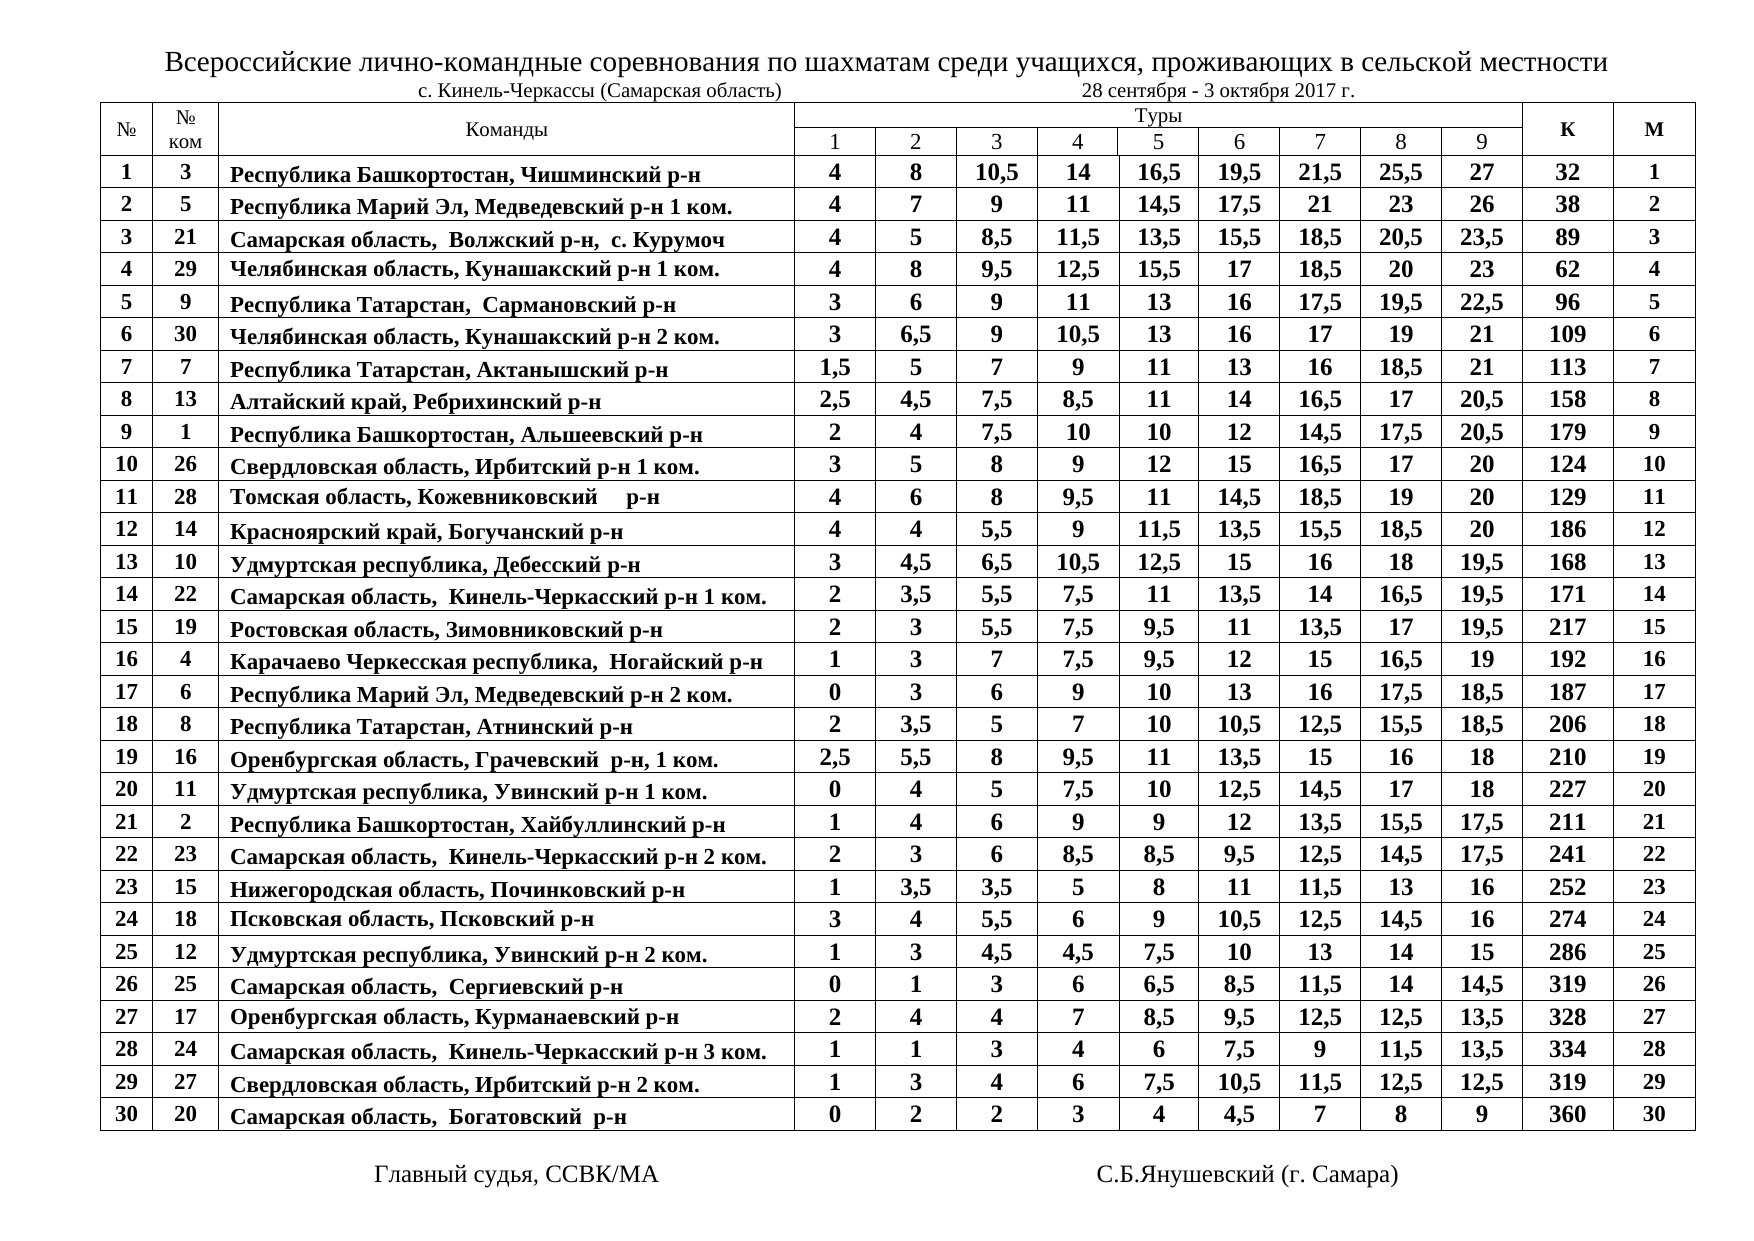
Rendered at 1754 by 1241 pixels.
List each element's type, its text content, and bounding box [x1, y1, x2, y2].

table_cell 22 [101, 838, 152, 869]
table_cell 1 [795, 128, 875, 154]
table_cell 7 [957, 351, 1037, 382]
table_cell 8 [1120, 871, 1198, 902]
table_cell 2 [795, 708, 875, 739]
table_cell 171 [1523, 578, 1613, 609]
table_cell 10,5 [1199, 708, 1279, 739]
table_cell 19,5 [1199, 156, 1279, 187]
table_cell 21 [101, 806, 152, 837]
table_cell 12,5 [1280, 1001, 1360, 1032]
table_cell 13,5 [1442, 1001, 1522, 1032]
table_cell 8 [957, 741, 1037, 772]
table_header Команды [219, 103, 794, 154]
table_cell 22 [153, 578, 218, 609]
table_cell 17 [101, 676, 152, 707]
table_cell 15 [1614, 611, 1695, 642]
table_cell 3 [1038, 1098, 1119, 1129]
table_cell 16 [1614, 643, 1695, 674]
table_cell 0 [795, 676, 875, 707]
table_cell 7 [1614, 351, 1695, 382]
table_cell 24 [101, 903, 152, 934]
table_cell 29 [1614, 1066, 1695, 1097]
table_cell 12 [1614, 513, 1695, 544]
table_cell 4 [1614, 253, 1695, 284]
table_cell 13,5 [1120, 221, 1198, 252]
table_cell Удмуртская республика, Дебесский р-н [219, 546, 794, 577]
table_cell 3 [957, 128, 1037, 154]
table_cell 2 [153, 806, 218, 837]
table_cell 18 [101, 708, 152, 739]
table_cell 186 [1523, 513, 1613, 544]
table_cell 3 [795, 546, 875, 577]
table_cell 14 [153, 513, 218, 544]
table_cell 7,5 [1120, 936, 1198, 967]
table_cell 15 [1280, 741, 1360, 772]
table_cell 17,5 [1280, 286, 1360, 317]
table_cell Самарская область, Кинель-Черкасский р-н 2 ком. [219, 838, 794, 869]
table_cell 109 [1523, 318, 1613, 349]
table_cell 168 [1523, 546, 1613, 577]
table_cell 6 [1038, 903, 1119, 934]
table_cell 8 [1614, 383, 1695, 414]
table_cell 4 [153, 643, 218, 674]
table_cell 13 [1199, 351, 1279, 382]
table_cell 2 [876, 1098, 956, 1129]
table_cell 19 [101, 741, 152, 772]
table_cell 1 [795, 936, 875, 967]
table_cell 328 [1523, 1001, 1613, 1032]
table_cell 19,5 [1361, 286, 1441, 317]
table_cell 28 [1614, 1033, 1695, 1064]
table_cell 1 [1614, 156, 1695, 187]
table_cell 9,5 [1038, 741, 1119, 772]
table_cell 1,5 [795, 351, 875, 382]
table_cell 1 [876, 1033, 956, 1064]
table_cell 9 [101, 416, 152, 447]
table_cell Республика Татарстан, Сармановский р-н [219, 286, 794, 317]
table_cell 4 [795, 188, 875, 219]
table_cell 30 [1614, 1098, 1695, 1129]
table_cell 15 [1199, 546, 1279, 577]
table_cell Томская область, Кожевниковский р-н [219, 481, 794, 512]
table_cell Челябинская область, Кунашакский р-н 2 ком. [219, 318, 794, 349]
table_cell 2 [795, 611, 875, 642]
table_cell 6 [876, 286, 956, 317]
table_cell 7,5 [1120, 1066, 1198, 1097]
table_cell 210 [1523, 741, 1613, 772]
table_cell 8 [957, 448, 1037, 479]
table_cell 1 [795, 643, 875, 674]
table_cell 15 [153, 871, 218, 902]
table_cell 7,5 [1038, 643, 1119, 674]
table_cell 3 [795, 448, 875, 479]
table_cell 4 [795, 221, 875, 252]
table_cell 4 [795, 513, 875, 544]
table_cell 14,5 [1361, 838, 1441, 869]
table_cell 16 [153, 741, 218, 772]
table_cell Красноярский край, Богучанский р-н [219, 513, 794, 544]
table_cell 19 [1614, 741, 1695, 772]
table_cell 3 [876, 1066, 956, 1097]
table_cell Республика Башкортостан, Чишминский р-н [219, 156, 794, 187]
table_cell 9 [1442, 1098, 1522, 1129]
table_cell 4,5 [876, 383, 956, 414]
table_cell 15 [101, 611, 152, 642]
table_cell 9 [1038, 448, 1119, 479]
table_cell 29 [153, 253, 218, 284]
table_cell 4 [876, 416, 956, 447]
table_cell Республика Татарстан, Актанышский р-н [219, 351, 794, 382]
table_cell 9 [1038, 676, 1119, 707]
table_cell 286 [1523, 936, 1613, 967]
table_cell 19,5 [1442, 578, 1522, 609]
table_cell 11 [1199, 611, 1279, 642]
table_cell 20 [1614, 773, 1695, 804]
table_cell 19 [1361, 318, 1441, 349]
table_cell 21 [1614, 806, 1695, 837]
table_cell 6,5 [876, 318, 956, 349]
table_cell 22,5 [1442, 286, 1522, 317]
table_cell 8 [876, 253, 956, 284]
table_cell 17 [1361, 383, 1441, 414]
table_cell 10,5 [1199, 1066, 1279, 1097]
table_cell 10 [1614, 448, 1695, 479]
table_cell 9 [1038, 806, 1119, 837]
table_cell 30 [101, 1098, 152, 1129]
table_cell 2 [795, 1001, 875, 1032]
table_cell 13 [1614, 546, 1695, 577]
table_cell 4 [795, 156, 875, 187]
table_cell 12,5 [1120, 546, 1198, 577]
table_cell 28 [153, 481, 218, 512]
table_cell 0 [795, 1098, 875, 1129]
table_cell 11 [153, 773, 218, 804]
table_cell 17,5 [1442, 838, 1522, 869]
table_cell 23 [1614, 871, 1695, 902]
table_cell 17 [1199, 253, 1279, 284]
table_cell 10 [101, 448, 152, 479]
table_cell 21 [1442, 351, 1522, 382]
table_cell 22 [1614, 838, 1695, 869]
table_cell 19 [153, 611, 218, 642]
table_cell 252 [1523, 871, 1613, 902]
table_cell 12,5 [1280, 838, 1360, 869]
table_cell 13,5 [1199, 578, 1279, 609]
table_cell 13,5 [1280, 611, 1360, 642]
table_cell 9 [1038, 351, 1119, 382]
table_header № ком [153, 103, 218, 154]
table_cell 9,5 [1199, 838, 1279, 869]
table_cell 19 [1361, 481, 1441, 512]
table_cell Удмуртская республика, Увинский р-н 2 ком. [219, 936, 794, 967]
table_cell 18,5 [1280, 221, 1360, 252]
table_cell 1 [795, 1066, 875, 1097]
table_cell Карачаево Черкесская республика, Ногайский р-н [219, 643, 794, 674]
table_cell 5 [1118, 128, 1198, 154]
table_cell 7 [1280, 128, 1360, 154]
table_cell 10,5 [957, 156, 1037, 187]
table_cell 17 [1614, 676, 1695, 707]
table_cell 23,5 [1442, 221, 1522, 252]
table_cell 13 [1120, 318, 1198, 349]
table_cell 5,5 [957, 611, 1037, 642]
table_cell 241 [1523, 838, 1613, 869]
table_cell 26 [101, 968, 152, 999]
table_cell 6 [1038, 968, 1119, 999]
table_cell 4 [876, 806, 956, 837]
table_cell 10 [1199, 936, 1279, 967]
table_cell 10,5 [1038, 546, 1119, 577]
table_cell 29 [101, 1066, 152, 1097]
table_cell 4 [795, 253, 875, 284]
table_cell 19 [1442, 643, 1522, 674]
table_cell 4 [101, 253, 152, 284]
table_cell 6 [1120, 1033, 1198, 1064]
table_cell 14,5 [1361, 903, 1441, 934]
table_cell 10 [1120, 676, 1198, 707]
table_cell 10 [1120, 708, 1198, 739]
table_cell 3,5 [876, 708, 956, 739]
table_cell 206 [1523, 708, 1613, 739]
table_cell 5 [1038, 871, 1119, 902]
table_cell 3 [795, 318, 875, 349]
table_cell 18 [1614, 708, 1695, 739]
table_cell 20,5 [1442, 416, 1522, 447]
table_cell 14 [1614, 578, 1695, 609]
table_cell 16 [1442, 903, 1522, 934]
table_cell 6 [101, 318, 152, 349]
table_cell 10 [1038, 416, 1119, 447]
table_cell Самарская область, Сергиевский р-н [219, 968, 794, 999]
table_cell Свердловская область, Ирбитский р-н 1 ком. [219, 448, 794, 479]
table_cell 25,5 [1361, 156, 1441, 187]
table_cell 5,5 [957, 513, 1037, 544]
table_cell 8,5 [957, 221, 1037, 252]
table_cell 12,5 [1361, 1066, 1441, 1097]
table_cell 3,5 [876, 578, 956, 609]
table_cell 0 [795, 968, 875, 999]
table_cell 4 [1038, 128, 1117, 154]
table_cell 9 [1280, 1033, 1360, 1064]
table_cell 4 [876, 1001, 956, 1032]
table_cell 16 [1280, 546, 1360, 577]
table_cell 9 [1120, 806, 1198, 837]
table_header № [101, 103, 152, 154]
table_cell 2 [957, 1098, 1037, 1129]
table_cell 179 [1523, 416, 1613, 447]
table_cell 62 [1523, 253, 1613, 284]
table_cell 38 [1523, 188, 1613, 219]
table_cell 2 [876, 128, 956, 154]
table_cell 7 [1038, 708, 1119, 739]
table_cell 25 [101, 936, 152, 967]
table_cell 4 [1120, 1098, 1198, 1129]
table_cell 3 [957, 1033, 1037, 1064]
table_cell 8 [1361, 1098, 1441, 1129]
table_cell 20,5 [1442, 383, 1522, 414]
table_cell 11 [1120, 481, 1198, 512]
table_cell Свердловская область, Ирбитский р-н 2 ком. [219, 1066, 794, 1097]
table_cell 24 [153, 1033, 218, 1064]
table_cell 4 [1038, 1033, 1119, 1064]
table_cell 8,5 [1120, 1001, 1198, 1032]
table_cell 9 [957, 286, 1037, 317]
table_cell 16,5 [1361, 578, 1441, 609]
table_cell 13,5 [1280, 806, 1360, 837]
table_cell 18 [1361, 546, 1441, 577]
table_cell 8,5 [1038, 838, 1119, 869]
table_cell 2 [795, 416, 875, 447]
table_cell 20 [101, 773, 152, 804]
table_cell 17 [1361, 773, 1441, 804]
table_cell 13 [1361, 871, 1441, 902]
table_cell 16 [1280, 351, 1360, 382]
table_cell Нижегородская область, Починковский р-н [219, 871, 794, 902]
table_cell Республика Татарстан, Атнинский р-н [219, 708, 794, 739]
table_cell 96 [1523, 286, 1613, 317]
table_cell 12 [153, 936, 218, 967]
table_cell 7 [1038, 1001, 1119, 1032]
table_cell 11 [1038, 286, 1119, 317]
table_cell 3 [795, 286, 875, 317]
table_cell 12 [1199, 806, 1279, 837]
table_cell 3 [153, 156, 218, 187]
text Всероссийские лично-командные соревнования по шахматам среди учащихся, проживающих в сельской местности [56, 44, 1717, 78]
table_cell 3,5 [957, 871, 1037, 902]
table_cell 4 [957, 1066, 1037, 1097]
table_cell 2,5 [795, 741, 875, 772]
table_cell 25 [153, 968, 218, 999]
table_cell 89 [1523, 221, 1613, 252]
table_cell 5 [153, 188, 218, 219]
table_cell 7,5 [1199, 1033, 1279, 1064]
table_cell 9,5 [1199, 1001, 1279, 1032]
table_cell 26 [1614, 968, 1695, 999]
table_cell 192 [1523, 643, 1613, 674]
table_cell 14,5 [1442, 968, 1522, 999]
table_cell 17,5 [1199, 188, 1279, 219]
table_cell 14 [1361, 968, 1441, 999]
table_cell 4,5 [1038, 936, 1119, 967]
table_cell 13 [1199, 676, 1279, 707]
table_cell 12 [1199, 416, 1279, 447]
table_cell 5 [957, 708, 1037, 739]
table_cell 4,5 [1199, 1098, 1279, 1129]
table_cell 30 [153, 318, 218, 349]
table_cell 4 [957, 1001, 1037, 1032]
table_cell 2 [795, 838, 875, 869]
table_cell 9 [957, 188, 1037, 219]
table_cell 10,5 [1199, 903, 1279, 934]
table_cell 9 [957, 318, 1037, 349]
table_cell 7,5 [1038, 611, 1119, 642]
table_cell 6,5 [1120, 968, 1198, 999]
table_cell 187 [1523, 676, 1613, 707]
table_cell 11,5 [1280, 871, 1360, 902]
table_cell 6,5 [957, 546, 1037, 577]
table_cell 23 [101, 871, 152, 902]
table_cell Оренбургская область, Грачевский р-н, 1 ком. [219, 741, 794, 772]
table_cell 12,5 [1280, 903, 1360, 934]
table_cell 17,5 [1361, 416, 1441, 447]
table_cell 17 [1361, 611, 1441, 642]
table_cell 14,5 [1120, 188, 1198, 219]
table_cell 18,5 [1280, 481, 1360, 512]
table_cell 4,5 [957, 936, 1037, 967]
table_cell 12,5 [1442, 1066, 1522, 1097]
table_cell 1 [795, 1033, 875, 1064]
table_cell 11 [1614, 481, 1695, 512]
table_cell 20 [1442, 481, 1522, 512]
table_cell 19,5 [1442, 611, 1522, 642]
table_cell 18,5 [1442, 708, 1522, 739]
table_cell 5 [101, 286, 152, 317]
table_cell 10 [1120, 773, 1198, 804]
table_cell 8,5 [1120, 838, 1198, 869]
table_cell 15,5 [1361, 806, 1441, 837]
table_cell 2 [1614, 188, 1695, 219]
table_cell Псковская область, Псковский р-н [219, 903, 794, 934]
table_cell 20 [153, 1098, 218, 1129]
table_cell 0 [795, 773, 875, 804]
table_cell 8,5 [1199, 968, 1279, 999]
table_cell 6 [957, 806, 1037, 837]
table_cell Самарская область, Богатовский р-н [219, 1098, 794, 1129]
table_cell 5,5 [957, 578, 1037, 609]
table_cell Ростовская область, Зимовниковский р-н [219, 611, 794, 642]
table_cell Республика Башкортостан, Хайбуллинский р-н [219, 806, 794, 837]
table_cell 13 [1280, 936, 1360, 967]
table_cell 15 [1442, 936, 1522, 967]
table_cell 5 [1614, 286, 1695, 317]
table_cell 7 [101, 351, 152, 382]
table_cell 9,5 [1038, 481, 1119, 512]
table_cell 9,5 [1120, 643, 1198, 674]
table_header К [1523, 103, 1613, 154]
table_cell 274 [1523, 903, 1613, 934]
table_cell Удмуртская республика, Увинский р-н 1 ком. [219, 773, 794, 804]
table_cell 9 [1038, 513, 1119, 544]
table_cell 11 [1038, 188, 1119, 219]
table_cell 9 [1614, 416, 1695, 447]
table_cell 3 [876, 936, 956, 967]
table_cell 5 [876, 448, 956, 479]
table_cell 11 [1120, 578, 1198, 609]
table_cell 15,5 [1280, 513, 1360, 544]
table_cell 15,5 [1199, 221, 1279, 252]
table_cell 27 [153, 1066, 218, 1097]
table_cell 3 [876, 643, 956, 674]
table_cell 17,5 [1361, 676, 1441, 707]
table_cell 3 [957, 968, 1037, 999]
table_cell 14 [1199, 383, 1279, 414]
table_cell 20 [1442, 513, 1522, 544]
table_cell 1 [795, 871, 875, 902]
table_cell 12,5 [1199, 773, 1279, 804]
table_header М [1614, 103, 1695, 154]
table_cell 129 [1523, 481, 1613, 512]
text Главный судья, ССВК/МА С.Б.Янушевский (г. Самара) [56, 1159, 1717, 1188]
table_cell 11 [101, 481, 152, 512]
table_cell 21 [1280, 188, 1360, 219]
table_cell 1 [101, 156, 152, 187]
table_cell 16 [1361, 741, 1441, 772]
table_cell 13 [101, 546, 152, 577]
table_cell 6 [957, 676, 1037, 707]
table_cell 3 [876, 838, 956, 869]
table_cell 13,5 [1199, 513, 1279, 544]
table_cell 14,5 [1280, 416, 1360, 447]
table_cell 7 [876, 188, 956, 219]
table_cell 211 [1523, 806, 1613, 837]
table_cell 3 [101, 221, 152, 252]
table_cell 18,5 [1361, 513, 1441, 544]
table_cell Оренбургская область, Курманаевский р-н [219, 1001, 794, 1032]
table_cell 14 [1361, 936, 1441, 967]
table_cell 9 [1120, 903, 1198, 934]
table_cell 10,5 [1038, 318, 1119, 349]
table_cell 13 [1120, 286, 1198, 317]
table_cell 13,5 [1442, 1033, 1522, 1064]
table_cell 23 [1361, 188, 1441, 219]
table_cell 23 [153, 838, 218, 869]
table_cell 3 [1614, 221, 1695, 252]
table_cell 11 [1199, 871, 1279, 902]
table_cell 6 [153, 676, 218, 707]
table_cell 17,5 [1442, 806, 1522, 837]
table_cell 18 [1442, 773, 1522, 804]
table_cell 16,5 [1361, 643, 1441, 674]
table_cell 5,5 [957, 903, 1037, 934]
table_cell 10 [1120, 416, 1198, 447]
table_cell 18,5 [1280, 253, 1360, 284]
table_cell 26 [153, 448, 218, 479]
table_cell 16,5 [1280, 383, 1360, 414]
table_cell 13 [153, 383, 218, 414]
table_cell 5 [876, 221, 956, 252]
table_cell 25 [1614, 936, 1695, 967]
table_cell 6 [957, 838, 1037, 869]
table_cell 8 [957, 481, 1037, 512]
table_cell Республика Марий Эл, Медведевский р-н 1 ком. [219, 188, 794, 219]
table_cell 4 [876, 773, 956, 804]
table_cell 11 [1120, 741, 1198, 772]
table_cell 20,5 [1361, 221, 1441, 252]
table_cell 14 [1038, 156, 1119, 187]
table_cell 27 [101, 1001, 152, 1032]
table_cell 11,5 [1361, 1033, 1441, 1064]
table_cell 15 [1280, 643, 1360, 674]
table_cell 7,5 [1038, 773, 1119, 804]
table_cell 16,5 [1120, 156, 1198, 187]
table_cell Самарская область, Волжский р-н, с. Курумоч [219, 221, 794, 252]
table_cell 12,5 [1038, 253, 1119, 284]
table_cell 16 [1280, 676, 1360, 707]
table_cell 8 [1361, 128, 1441, 154]
table_cell 7,5 [1038, 578, 1119, 609]
table_cell 27 [1614, 1001, 1695, 1032]
table_cell 12 [101, 513, 152, 544]
table_cell 9 [1442, 128, 1522, 154]
table_cell 16 [1442, 871, 1522, 902]
table_cell Республика Башкортостан, Альшеевский р-н [219, 416, 794, 447]
table_cell 32 [1523, 156, 1613, 187]
table_cell 3 [795, 903, 875, 934]
table_cell 23 [1442, 253, 1522, 284]
table_cell 4 [876, 903, 956, 934]
table_cell 20 [1361, 253, 1441, 284]
table_cell 158 [1523, 383, 1613, 414]
table_cell 14 [1280, 578, 1360, 609]
table_cell 11,5 [1038, 221, 1119, 252]
table_cell 21 [153, 221, 218, 252]
table_cell 113 [1523, 351, 1613, 382]
table_cell 12 [1199, 643, 1279, 674]
table_cell 319 [1523, 1066, 1613, 1097]
table_cell 26 [1442, 188, 1522, 219]
table_cell 12,5 [1280, 708, 1360, 739]
table_cell 18,5 [1361, 351, 1441, 382]
table_cell 2 [795, 578, 875, 609]
table_cell 18,5 [1442, 676, 1522, 707]
table_cell 11 [1120, 351, 1198, 382]
table_cell 8 [101, 383, 152, 414]
table_cell 7,5 [957, 383, 1037, 414]
table_cell 4,5 [876, 546, 956, 577]
table_cell 2,5 [795, 383, 875, 414]
table_cell 7 [1280, 1098, 1360, 1129]
table_cell 5 [876, 351, 956, 382]
table_cell Алтайский край, Ребрихинский р-н [219, 383, 794, 414]
table_cell 17 [1280, 318, 1360, 349]
table_cell 12,5 [1361, 1001, 1441, 1032]
table_cell 11 [1120, 383, 1198, 414]
table_cell Челябинская область, Кунашакский р-н 1 ком. [219, 253, 794, 284]
table_cell 6 [1038, 1066, 1119, 1097]
table_cell 17 [1361, 448, 1441, 479]
table_cell 2 [101, 188, 152, 219]
text с. Кинель-Черкассы (Самарская область) 28 сентября - 3 октября 2017 г. [56, 78, 1717, 102]
table_cell 7 [957, 643, 1037, 674]
table_cell 5,5 [876, 741, 956, 772]
table_cell 124 [1523, 448, 1613, 479]
table_cell 6 [1199, 128, 1279, 154]
table_cell 5 [957, 773, 1037, 804]
table_cell 8 [153, 708, 218, 739]
table_cell 7,5 [957, 416, 1037, 447]
table_cell 13,5 [1199, 741, 1279, 772]
table_cell 20 [1442, 448, 1522, 479]
table_cell 27 [1442, 156, 1522, 187]
table_cell 15 [1199, 448, 1279, 479]
table_cell 9,5 [957, 253, 1037, 284]
table_cell 15,5 [1361, 708, 1441, 739]
table_cell 14 [101, 578, 152, 609]
table_cell 17 [153, 1001, 218, 1032]
table_cell 16 [1199, 318, 1279, 349]
table_cell 3 [876, 676, 956, 707]
table_cell 3,5 [876, 871, 956, 902]
table_cell 1 [795, 806, 875, 837]
table_cell 11,5 [1120, 513, 1198, 544]
table_cell 3 [876, 611, 956, 642]
table_cell 4 [876, 513, 956, 544]
table_cell 11,5 [1280, 1066, 1360, 1097]
table_cell 28 [101, 1033, 152, 1064]
table_cell 21,5 [1280, 156, 1360, 187]
table_cell 9 [153, 286, 218, 317]
table_cell 15,5 [1120, 253, 1198, 284]
table_cell 6 [1614, 318, 1695, 349]
table_cell 14,5 [1280, 773, 1360, 804]
table_cell 12 [1120, 448, 1198, 479]
table_cell 4 [795, 481, 875, 512]
table_cell 1 [876, 968, 956, 999]
table_cell 11,5 [1280, 968, 1360, 999]
table_cell 18 [153, 903, 218, 934]
table_cell 16 [1199, 286, 1279, 317]
table_cell 14,5 [1199, 481, 1279, 512]
table_cell 227 [1523, 773, 1613, 804]
table_cell Республика Марий Эл, Медведевский р-н 2 ком. [219, 676, 794, 707]
table_cell 217 [1523, 611, 1613, 642]
table_cell Самарская область, Кинель-Черкасский р-н 3 ком. [219, 1033, 794, 1064]
table_header Туры [795, 103, 1522, 127]
table_cell 16,5 [1280, 448, 1360, 479]
table_cell 8,5 [1038, 383, 1119, 414]
table_cell 360 [1523, 1098, 1613, 1129]
table_cell 19,5 [1442, 546, 1522, 577]
table_cell Самарская область, Кинель-Черкасский р-н 1 ком. [219, 578, 794, 609]
table_cell 319 [1523, 968, 1613, 999]
table_cell 24 [1614, 903, 1695, 934]
table_cell 21 [1442, 318, 1522, 349]
table_cell 10 [153, 546, 218, 577]
table_cell 18 [1442, 741, 1522, 772]
table_cell 9,5 [1120, 611, 1198, 642]
table_cell 334 [1523, 1033, 1613, 1064]
table_cell 6 [876, 481, 956, 512]
table_cell 16 [101, 643, 152, 674]
table_cell 1 [153, 416, 218, 447]
table_cell 7 [153, 351, 218, 382]
table_cell 8 [876, 156, 956, 187]
